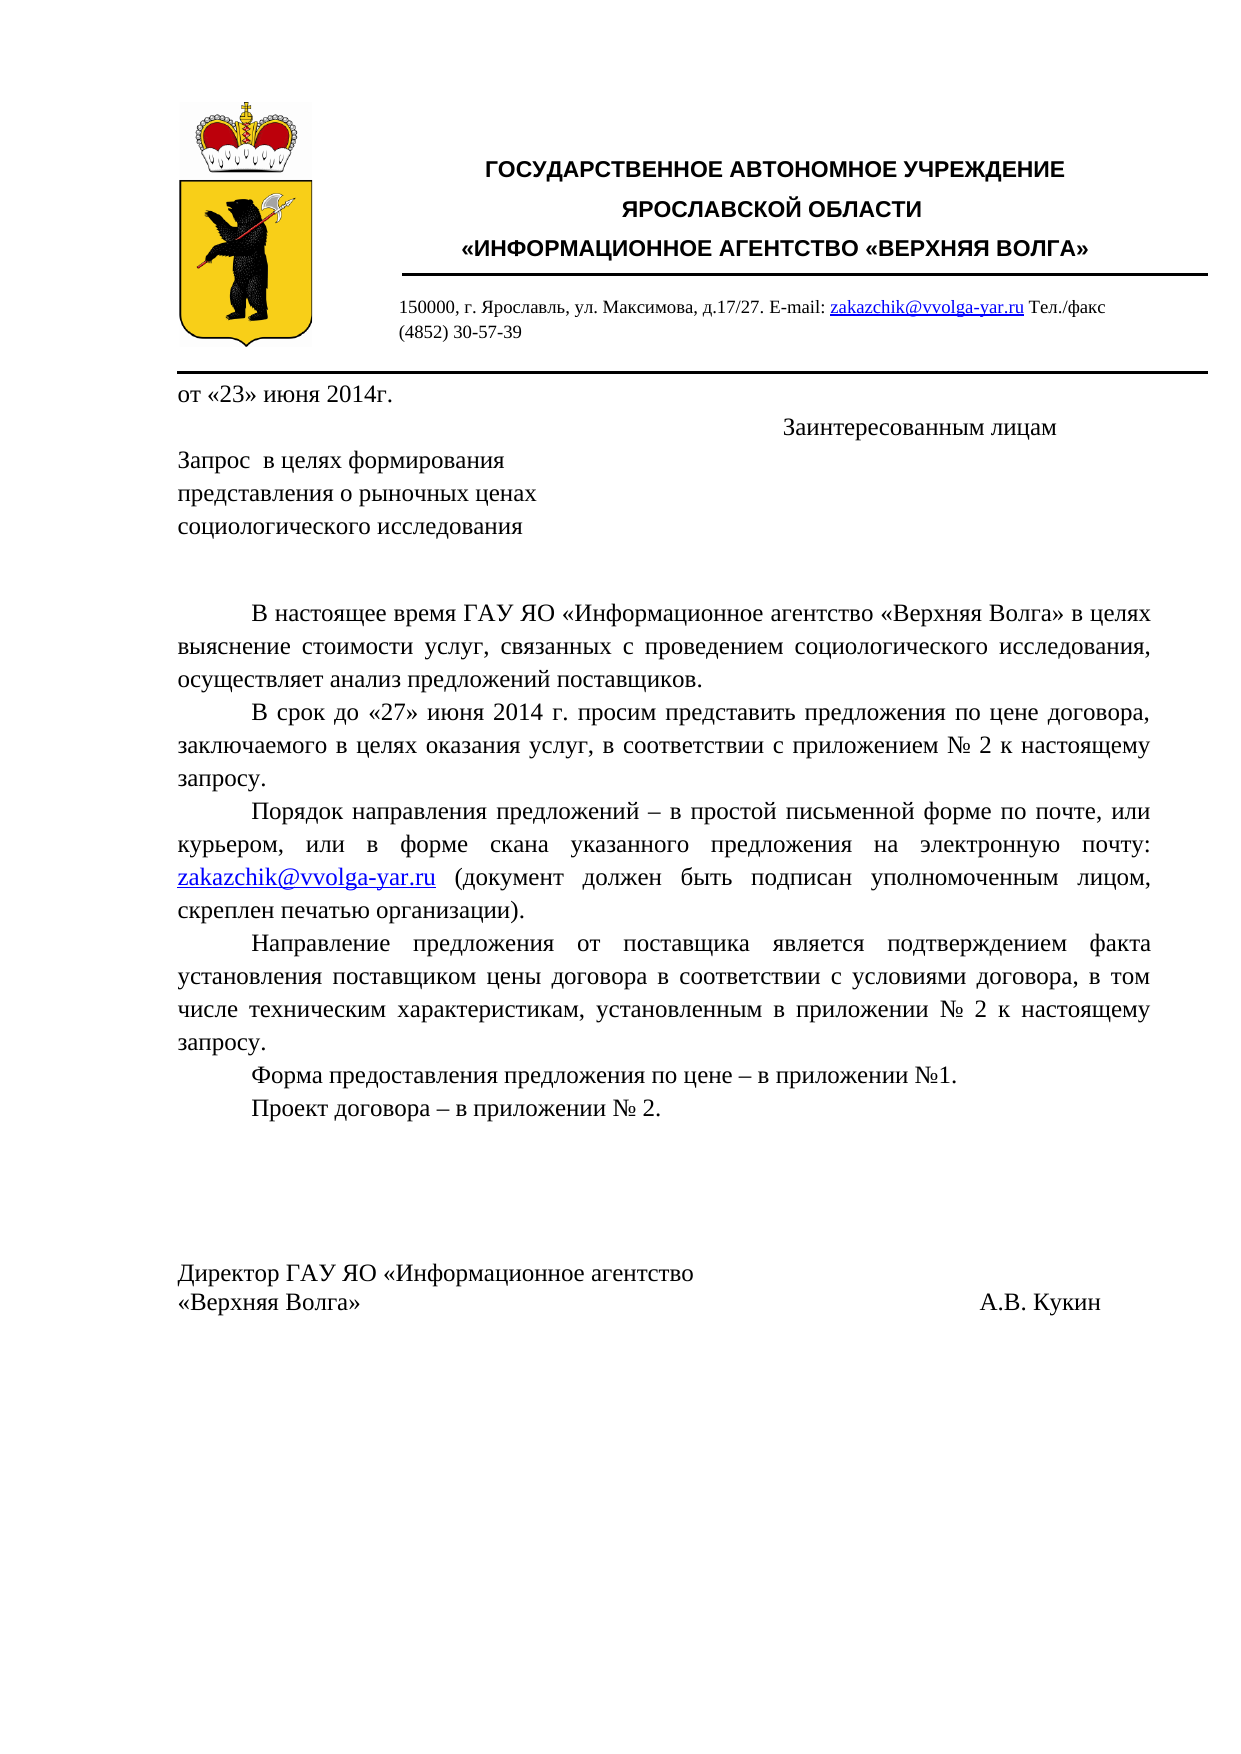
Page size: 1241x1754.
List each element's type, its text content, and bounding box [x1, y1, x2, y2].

text Проект договора – в приложении № 2. [177, 1093, 1152, 1122]
text В настоящее время ГАУ ЯО «Информационное агентство «Верхняя Волга» в целях выяснение стоимости услуг, связанных с проведением социологического исследования, осуществляет анализ предложений поставщиков. [177, 598, 1152, 693]
text социологического исследования [177, 511, 561, 540]
text 150000, г. Ярославль, ул. Максимова, д.17/27. E-mail: zakazchik@vvolga-yar.ru Тел./факс (4852) 30-57-39 [398, 296, 1152, 342]
text Директор ГАУ ЯО «Информационное агентство [177, 1258, 1152, 1287]
text Направление предложения от поставщика является подтверждением факта установления поставщиком цены договора в соответствии с условиями договора, в том числе техническим характеристикам, установленным в приложении № 2 к настоящему запросу. [177, 928, 1152, 1056]
text от «23» июня 2014г. [177, 379, 1152, 408]
text ГОСУДАРСТВЕННОЕ АВТОНОМНОЕ УЧРЕЖДЕНИЕ ЯРОСЛАВСКОЙ ОБЛАСТИ «ИНФОРМАЦИОННОЕ АГЕНТСТВО «ВЕРХНЯЯ ВОЛГА» [398, 156, 1152, 262]
text Заинтересованным лицам [783, 412, 1152, 441]
text Запрос в целях формирования [177, 445, 561, 474]
text Порядок направления предложений – в простой письменной форме по почте, или курьером, или в форме скана указанного предложения на электронную почту: zakazchik@vvolga-yar.ru (документ должен быть подписан уполномоченным лицом, скреплен печатью организации). [177, 796, 1152, 924]
text представления о рыночных ценах [177, 478, 561, 507]
text В срок до «27» июня 2014 г. просим представить предложения по цене договора, заключаемого в целях оказания услуг, в соответствии с приложением № 2 к настоящему запросу. [177, 697, 1152, 792]
picture [179, 102, 313, 347]
text «Верхняя Волга» А.В. Кукин [177, 1287, 1152, 1316]
text Форма предоставления предложения по цене – в приложении №1. [177, 1060, 1152, 1089]
